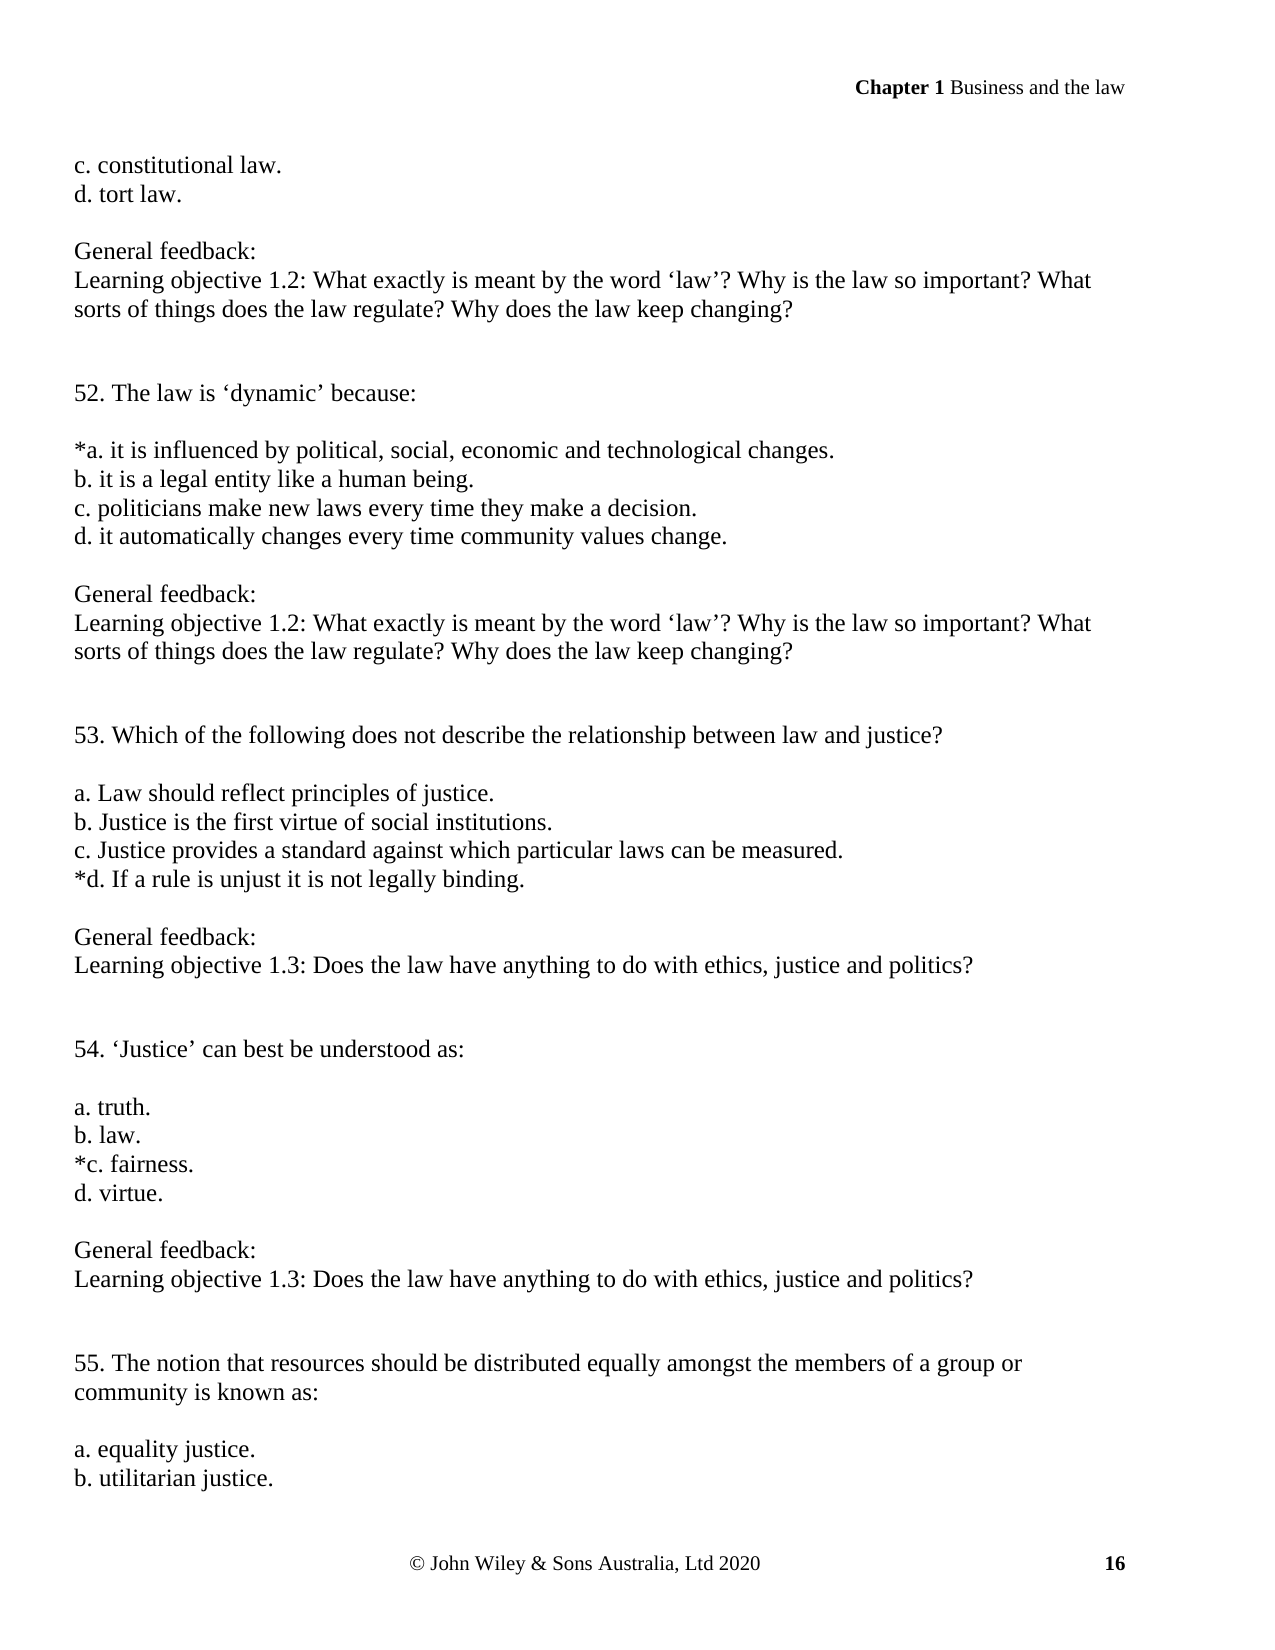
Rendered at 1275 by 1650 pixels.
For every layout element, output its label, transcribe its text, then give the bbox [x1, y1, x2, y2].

text b. Justice is the first virtue of social institutions. [74, 807, 1125, 835]
text *a. it is influenced by political, social, economic and technological changes. [74, 435, 1125, 464]
text a. Law should reflect principles of justice. [74, 778, 1125, 807]
text b. utilitarian justice. [74, 1463, 1125, 1492]
text Learning objective 1.3: Does the law have anything to do with ethics, justice and politics? [74, 950, 1125, 979]
text d. virtue. [74, 1178, 1125, 1207]
text a. truth. [74, 1092, 1125, 1121]
text c. constitutional law. [74, 150, 1125, 179]
text 55. The notion that resources should be distributed equally amongst the members of a group or community is known as: [74, 1348, 1125, 1406]
text General feedback: [74, 922, 1125, 950]
text General feedback: [74, 236, 1125, 265]
text 52. The law is ‘dynamic’ because: [74, 378, 1125, 406]
text General feedback: [74, 1236, 1125, 1264]
text d. it automatically changes every time community values change. [74, 521, 1125, 550]
text b. law. [74, 1121, 1125, 1149]
text a. equality justice. [74, 1434, 1125, 1463]
text d. tort law. [74, 179, 1125, 207]
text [74, 265, 1125, 322]
text *c. fairness. [74, 1149, 1125, 1178]
text 53. Which of the following does not describe the relationship between law and justice? [74, 720, 1125, 749]
text *d. If a rule is unjust it is not legally binding. [74, 864, 1125, 893]
text 54. ‘Justice’ can best be understood as: [74, 1034, 1125, 1063]
text c. politicians make new laws every time they make a decision. [74, 493, 1125, 521]
text b. it is a legal entity like a human being. [74, 464, 1125, 493]
text General feedback: [74, 579, 1125, 608]
text Learning objective 1.3: Does the law have anything to do with ethics, justice and politics? [74, 1264, 1125, 1293]
text c. Justice provides a standard against which particular laws can be measured. [74, 835, 1125, 864]
